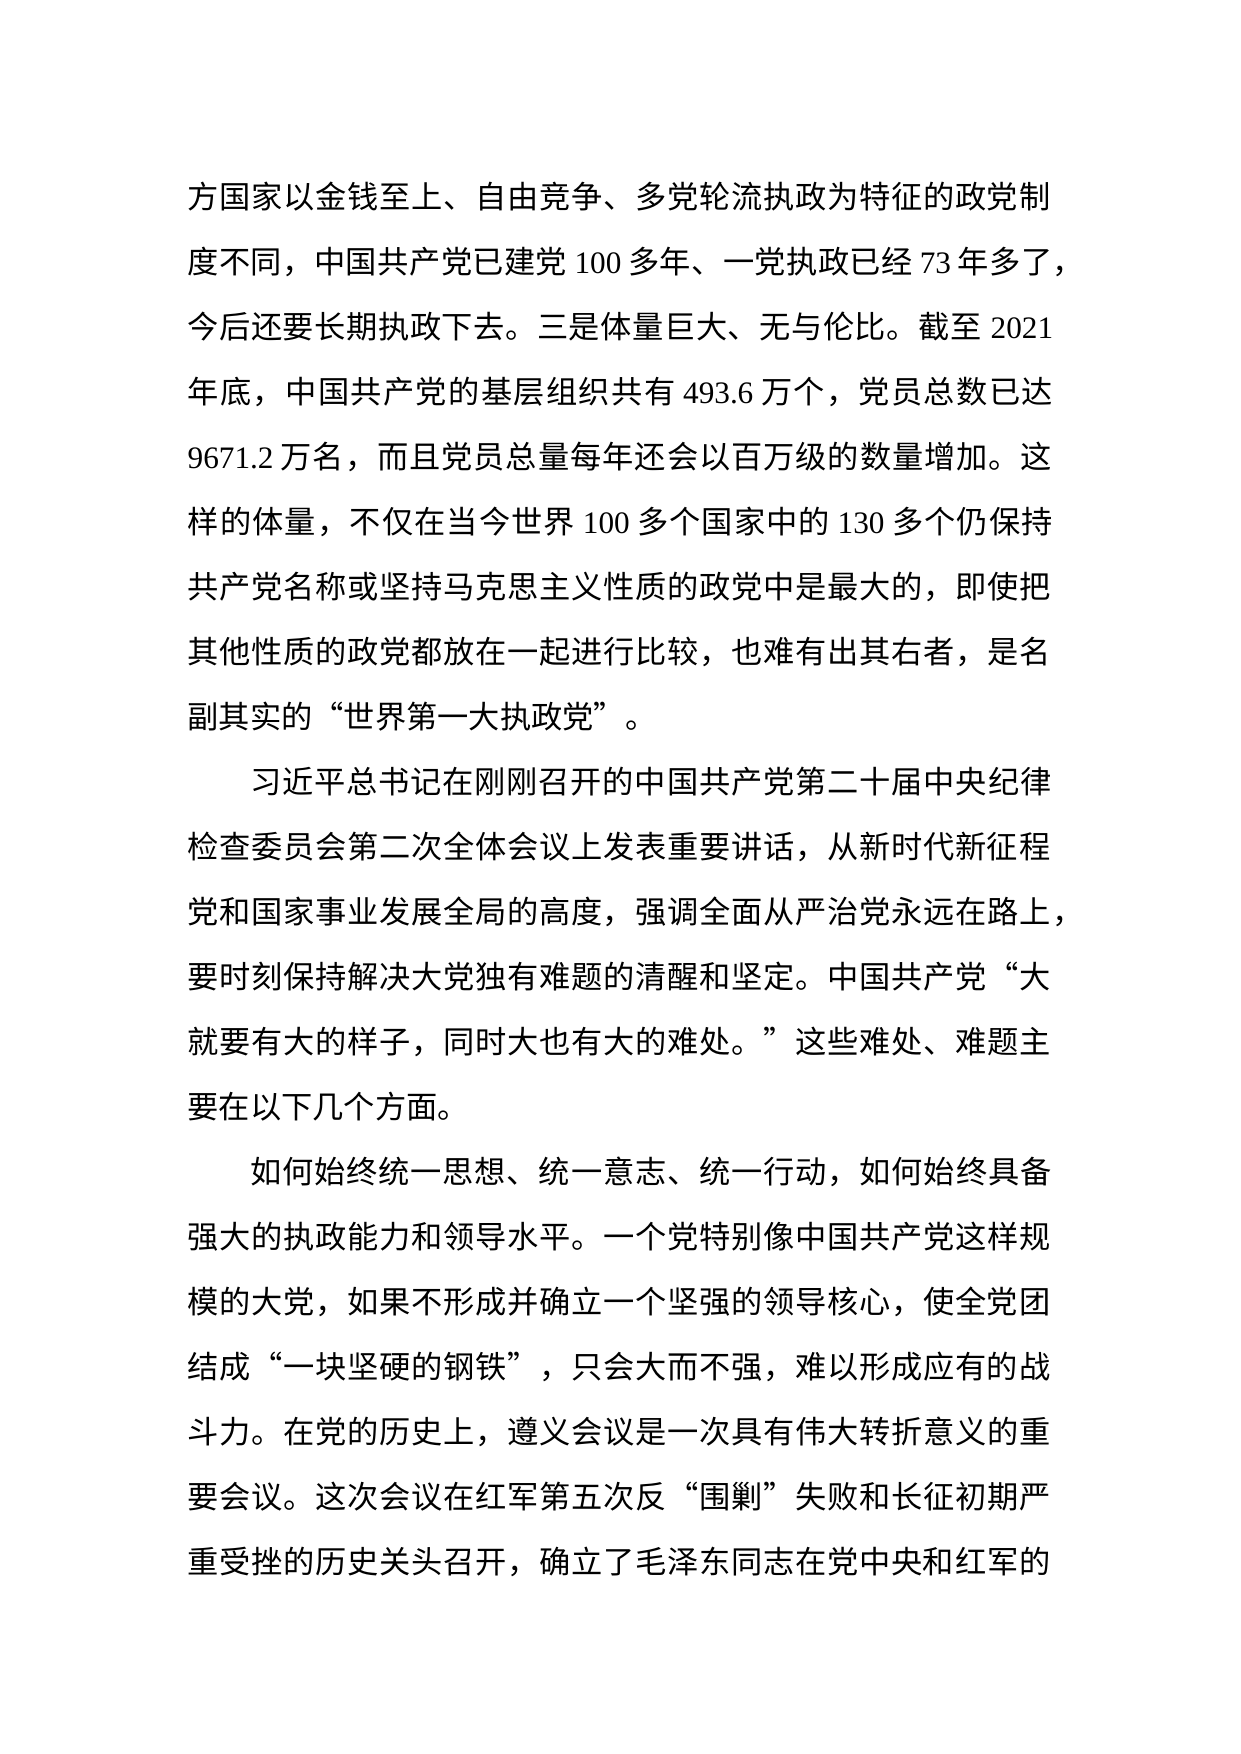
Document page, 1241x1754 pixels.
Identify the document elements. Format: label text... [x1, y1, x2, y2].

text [187, 1137, 1053, 1592]
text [187, 162, 1053, 747]
text 习近平总书记在刚刚召开的中国共产党第二十届中央纪律检查委员会第二次全体会议上发表重要讲话，从新时代新征程党和国家事业发展全局的高度，强调全面从严治党永远在路上，要时刻保持解决大党独有难题的清醒和坚定。中国共产党“大就要有大的样子，同时大也有大的难处。”这些难处、难题主要在以下几个方面。 [187, 747, 1053, 1137]
